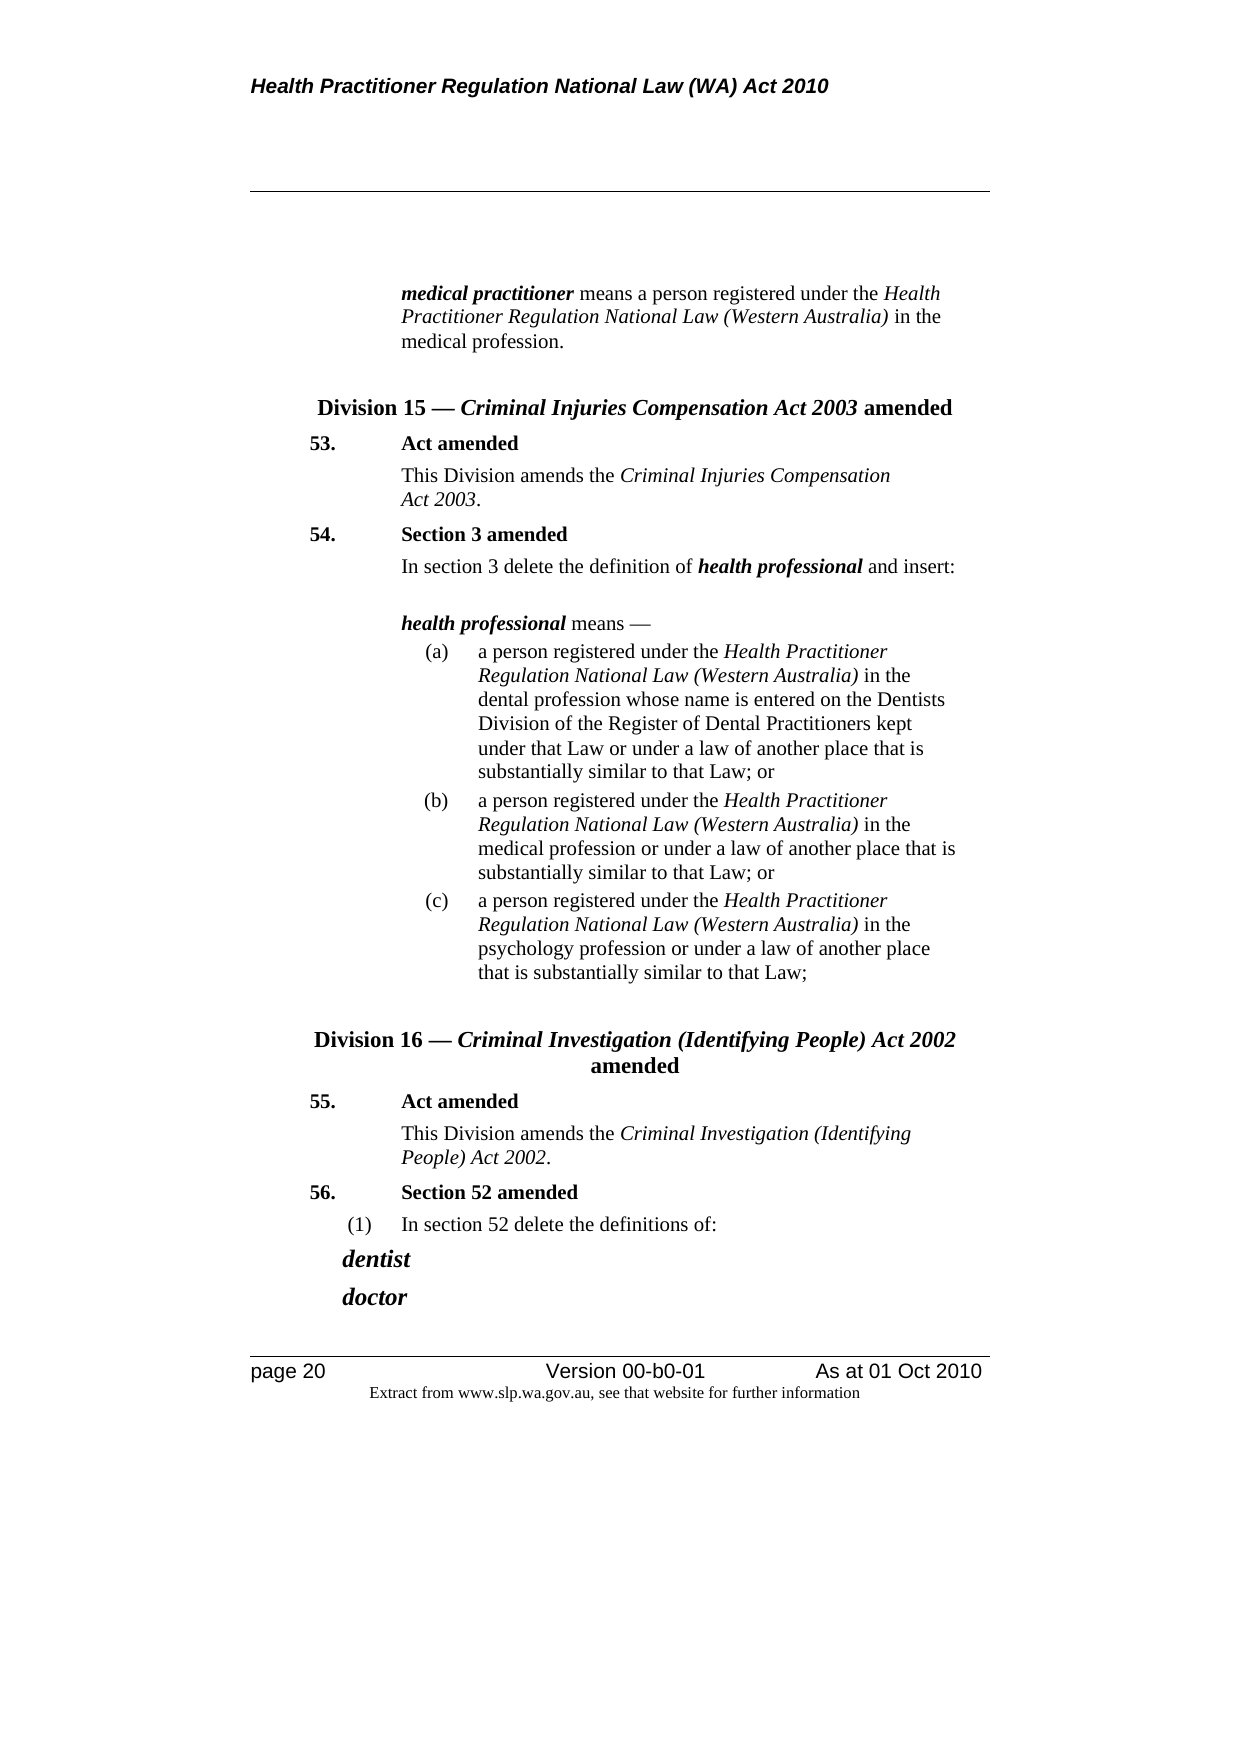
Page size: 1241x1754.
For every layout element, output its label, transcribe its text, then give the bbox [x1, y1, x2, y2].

text This Division amends the Criminal Injuries Compensation Act 2003. [312, 463, 960, 511]
subtitle Division 15 — Criminal Injuries Compensation Act 2003 amended [309, 394, 960, 420]
text health professional means — [368, 611, 960, 635]
text This Division amends the Criminal Investigation (Identifying People) Act 2002. [312, 1121, 960, 1169]
text (1) In section 52 delete the definitions of: [312, 1212, 960, 1236]
text medical practitioner means a person registered under the Health Practitioner Regulation National Law (Western Australia) in the medical profession. [368, 280, 960, 353]
text In section 3 delete the definition of health professional and insert: [312, 554, 960, 578]
text (a) a person registered under the Health Practitioner Regulation National Law (Western Australia) in the dental profession whose name is entered on the Dentists Division of the Register of Dental Practitioners kept under that Law or under a law of another place that is substantially similar to that Law; or [389, 639, 960, 783]
subtitle Division 16 — Criminal Investigation (Identifying People) Act 2002 amended [309, 1026, 960, 1078]
text (c) a person registered under the Health Practitioner Regulation National Law (Western Australia) in the psychology profession or under a law of another place that is substantially similar to that Law; [389, 888, 960, 984]
subtitle 55. Act amended [309, 1089, 960, 1113]
subtitle 54. Section 3 amended [309, 522, 960, 546]
text (b) a person registered under the Health Practitioner Regulation National Law (Western Australia) in the medical profession or under a law of another place that is substantially similar to that Law; or [389, 788, 960, 884]
list dentist [342, 1244, 990, 1273]
subtitle 56. Section 52 amended [309, 1180, 960, 1204]
list doctor [342, 1282, 990, 1310]
subtitle 53. Act amended [309, 431, 960, 455]
